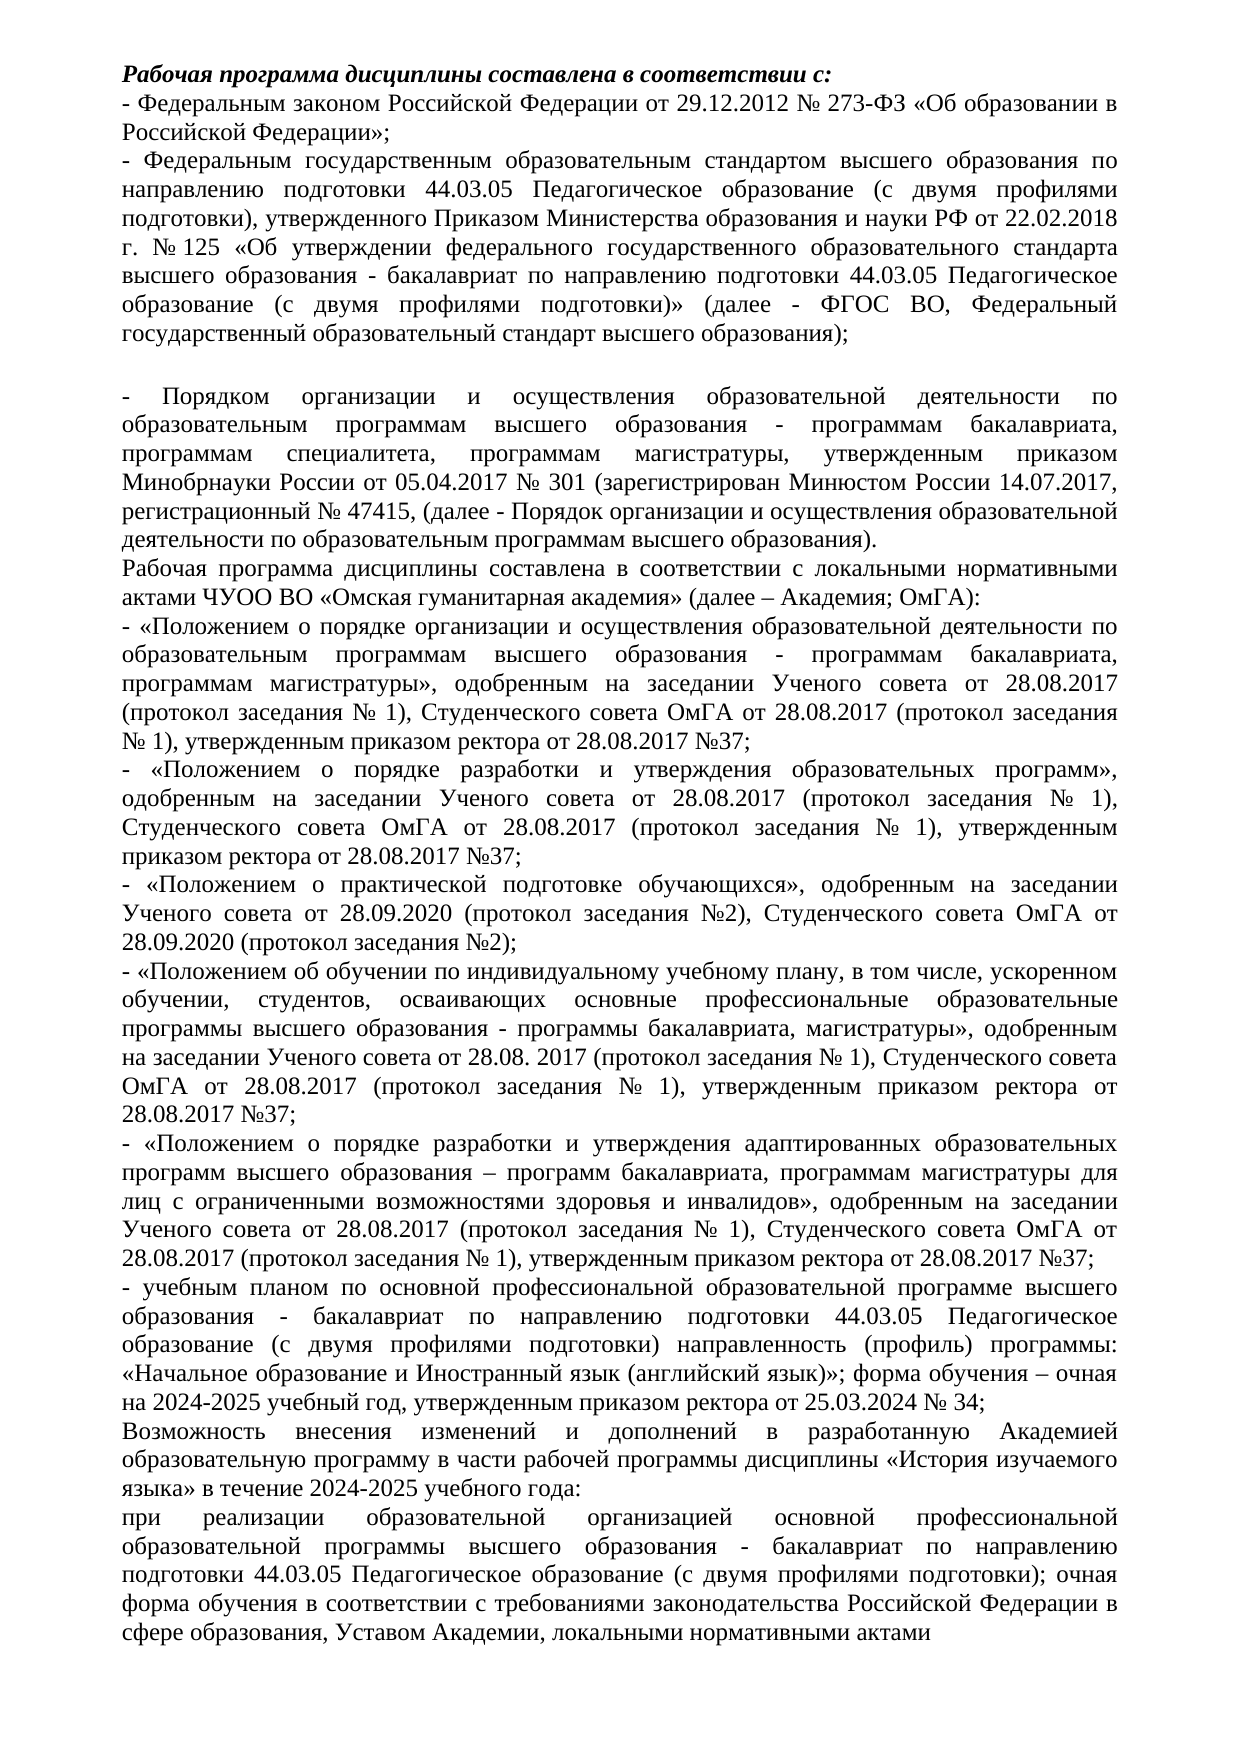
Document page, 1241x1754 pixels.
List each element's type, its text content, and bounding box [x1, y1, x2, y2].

table_cell - Федеральным законом Российской Федерации от 29.12.2012 № 273-ФЗ «Об образовании в Российской Федерации»; - Федеральным государственным образовательным стандартом высшего образования по направлению подготовки 44.03.05 Педагогическое образование (с двумя профилями подготовки), утвержденного Приказом Министерства образования и науки РФ от 22.02.2018 г. № 125 «Об утверждении федерального государственного образовательного стандарта высшего образования - бакалавриат по направлению подготовки 44.03.05 Педагогическое образование (с двумя профилями подготовки)» (далее - ФГОС ВО, Федеральный государственный образовательный стандарт высшего образования); - Порядком организации и осуществления образовательной деятельности по образовательным программам высшего образования - программам бакалавриата, программам специалитета, программам магистратуры, утвержденным приказом Минобрнауки России от 05.04.2017 № 301 (зарегистрирован Минюстом России 14.07.2017, регистрационный № 47415, (далее - Порядок организации и осуществления образовательной деятельности по образовательным программам высшего образования). Рабочая программа дисциплины составлена в соответствии с локальными нормативными актами ЧУОО ВО «Омская гуманитарная академия» (далее – Академия; ОмГА): - «Положением о порядке организации и осуществления образовательной деятельности по образовательным программам высшего образования - программам бакалавриата, программам магистратуры», одобренным на заседании Ученого совета от 28.08.2017 (протокол заседания № 1), Студенческого совета ОмГА от 28.08.2017 (протокол заседания № 1), утвержденным приказом ректора от 28.08.2017 №37; - «Положением о порядке разработки и утверждения образовательных программ», одобренным на заседании Ученого совета от 28.08.2017 (протокол заседания № 1), Студенческого совета ОмГА от 28.08.2017 (протокол заседания № 1), утвержденным приказом ректора от 28.08.2017 №37; - «Положением о практической подготовке обучающихся», одобренным на заседании Ученого совета от 28.09.2020 (протокол заседания №2), Студенческого совета ОмГА от 28.09.2020 (протокол заседания №2); - «Положением об обучении по индивидуальному учебному плану, в том числе, ускоренном обучении, студентов, осваивающих основные профессиональные образовательные программы высшего образования - программы бакалавриата, магистратуры», одобренным на заседании Ученого совета от 28.08. 2017 (протокол заседания № 1), Студенческого совета ОмГА от 28.08.2017 (протокол заседания № 1), утвержденным приказом ректора от 28.08.2017 №37; - «Положением о порядке разработки и утверждения адаптированных образовательных программ высшего образования – программ бакалавриата, программам магистратуры для лиц с ограниченными возможностями здоровья и инвалидов», одобренным на заседании Ученого совета от 28.08.2017 (протокол заседания № 1), Студенческого совета ОмГА от 28.08.2017 (протокол заседания № 1), утвержденным приказом ректора от 28.08.2017 №37; - учебным планом по основной профессиональной образовательной программе высшего образования - бакалавриат по направлению подготовки 44.03.05 Педагогическое образование (с двумя профилями подготовки) направленность (профиль) программы: «Начальное образование и Иностранный язык (английский язык)»; форма обучения – очная на 2024-2025 учебный год, утвержденным приказом ректора от 25.03.2024 № 34; Возможность внесения изменений и дополнений в разработанную Академией образовательную программу в части рабочей программы дисциплины «История изучаемого языка» в течение 2024-2025 учебного года: при реализации образовательной организацией основной профессиональной образовательной программы высшего образования - бакалавриат по направлению подготовки 44.03.05 Педагогическое образование (с двумя профилями подготовки); очная форма обучения в соответствии с требованиями законодательства Российской Федерации в сфере образования, Уставом Академии, локальными нормативными актами [118, 88, 1122, 1662]
table_header Рабочая программа дисциплины составлена в соответствии с: [118, 59, 1122, 88]
